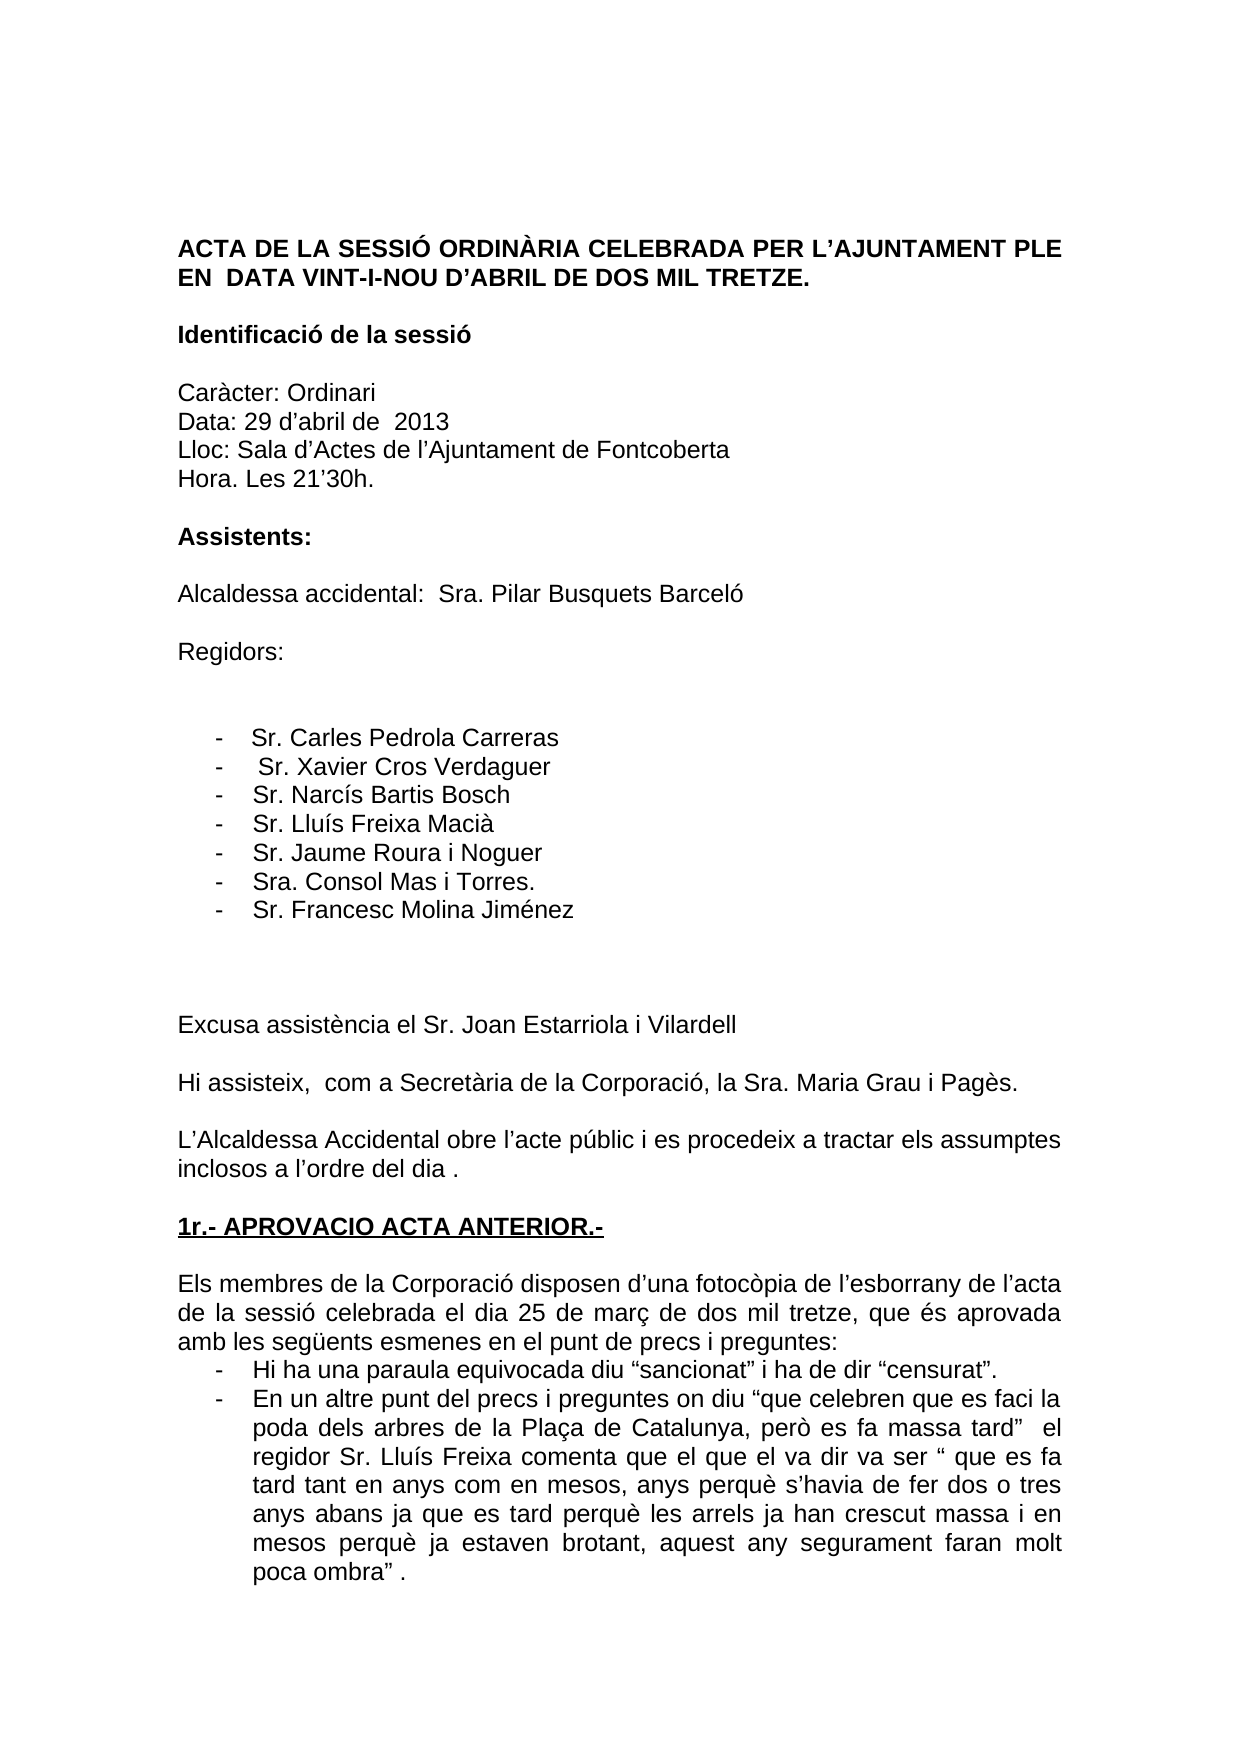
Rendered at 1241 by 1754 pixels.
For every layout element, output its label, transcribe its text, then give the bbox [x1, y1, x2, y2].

list En un altre punt del precs i preguntes on diu “que celebren que es faci la poda dels arbres de la Plaça de Catalunya, però es fa massa tard” el regidor Sr. Lluís Freixa comenta que el que el va dir va ser “ que es fa tard tant en anys com en mesos, anys perquè s’havia de fer dos o tres anys abans ja que es tard perquè les arrels ja han crescut massa i en mesos perquè ja estaven brotant, aquest any segurament faran molt poca ombra” . [215, 1384, 1063, 1585]
list Sr. Lluís Freixa Macià [215, 809, 1063, 838]
list Sr. Jaume Roura i Noguer [215, 838, 1063, 866]
list Hi ha una paraula equivocada diu “sancionat” i ha de dir “censurat”. [215, 1355, 1063, 1384]
text Regidors: [177, 636, 1063, 665]
list Sra. Consol Mas i Torres. [215, 866, 1063, 895]
text - Sr. Carles Pedrola Carreras [215, 723, 1063, 751]
list Sr. Narcís Bartis Bosch [215, 780, 1063, 809]
subtitle ACTA DE LA SESSIÓ ORDINÀRIA CELEBRADA PER L’AJUNTAMENT PLE EN DATA VINT-I-NOU D’ABRIL DE DOS MIL TRETZE. [177, 234, 1063, 291]
text Data: 29 d’abril de 2013 [177, 406, 1063, 435]
text Caràcter: Ordinari [177, 378, 1063, 406]
text Hora. Les 21’30h. [177, 464, 1063, 493]
text Excusa assistència el Sr. Joan Estarriola i Vilardell [177, 1010, 1063, 1039]
text Els membres de la Corporació disposen d’una fotocòpia de l’esborrany de l’acta de la sessió celebrada el dia 25 de març de dos mil tretze, que és aprovada amb les següents esmenes en el punt de precs i preguntes: [177, 1269, 1063, 1355]
text Lloc: Sala d’Actes de l’Ajuntament de Fontcoberta [177, 435, 1063, 464]
text L’Alcaldessa Accidental obre l’acte públic i es procedeix a tractar els assumptes inclosos a l’ordre del dia . [177, 1125, 1063, 1183]
text Hi assisteix, com a Secretària de la Corporació, la Sra. Maria Grau i Pagès. [177, 1068, 1063, 1096]
text - Sr. Xavier Cros Verdaguer [215, 751, 1063, 780]
text Alcaldessa accidental: Sra. Pilar Busquets Barceló [177, 579, 1063, 608]
text Assistents: [177, 521, 1063, 550]
list Sr. Francesc Molina Jiménez [215, 895, 1063, 924]
text Identificació de la sessió [177, 320, 1063, 349]
text 1r.- APROVACIO ACTA ANTERIOR.- [177, 1211, 1063, 1240]
